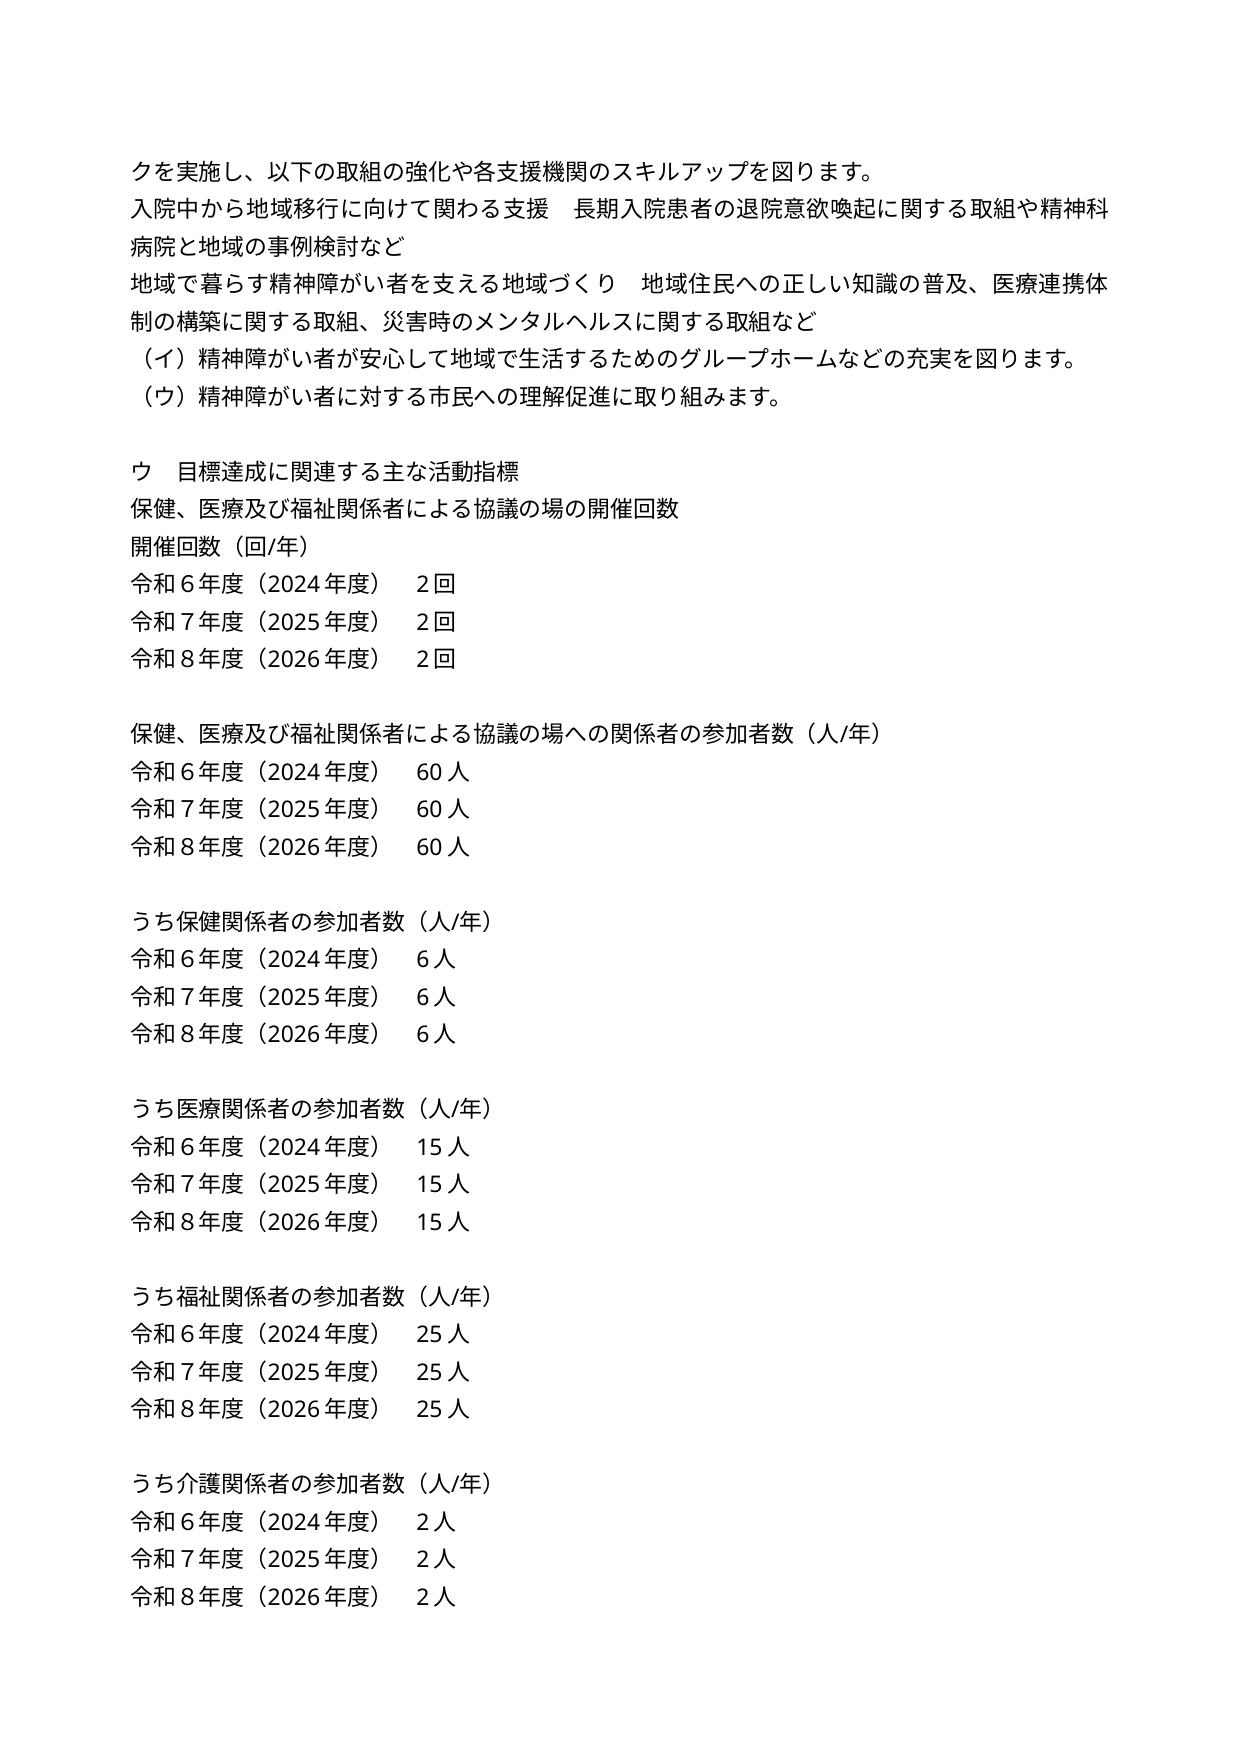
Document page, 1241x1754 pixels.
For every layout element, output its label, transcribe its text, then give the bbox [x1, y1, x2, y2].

text 令和８年度（2026年度） 6人 [130, 1014, 1110, 1052]
text うち介護関係者の参加者数（人/年） [130, 1464, 1110, 1502]
text 開催回数（回/年） [130, 527, 1110, 564]
text 保健、医療及び福祉関係者による協議の場の開催回数 [130, 489, 1110, 527]
text 令和６年度（2024年度） 2回 [130, 564, 1110, 602]
text 令和８年度（2026年度） 2回 [130, 639, 1110, 677]
text 令和８年度（2026年度） 2人 [130, 1577, 1110, 1614]
text 令和８年度（2026年度） 25人 [130, 1389, 1110, 1427]
text （イ）精神障がい者が安心して地域で生活するためのグループホームなどの充実を図ります。 [130, 339, 1110, 377]
text うち福祉関係者の参加者数（人/年） [130, 1277, 1110, 1314]
text うち保健関係者の参加者数（人/年） [130, 902, 1110, 939]
text 令和８年度（2026年度） 15人 [130, 1202, 1110, 1239]
text 令和６年度（2024年度） 2人 [130, 1502, 1110, 1539]
text 入院中から地域移行に向けて関わる支援 長期入院患者の退院意欲喚起に関する取組や精神科病院と地域の事例検討など [130, 189, 1110, 264]
text （ウ）精神障がい者に対する市民への理解促進に取り組みます。 [130, 377, 1110, 414]
text 令和７年度（2025年度） 6人 [130, 977, 1110, 1014]
text 令和６年度（2024年度） 15人 [130, 1127, 1110, 1164]
text 地域で暮らす精神障がい者を支える地域づくり 地域住民への正しい知識の普及、医療連携体制の構築に関する取組、災害時のメンタルヘルスに関する取組など [130, 264, 1110, 339]
text 令和７年度（2025年度） 60人 [130, 789, 1110, 827]
text ウ 目標達成に関連する主な活動指標 [130, 452, 1110, 489]
text 令和６年度（2024年度） 60人 [130, 752, 1110, 789]
text 保健、医療及び福祉関係者による協議の場への関係者の参加者数（人/年） [130, 714, 1110, 752]
text 令和７年度（2025年度） 15人 [130, 1164, 1110, 1202]
text 令和７年度（2025年度） 2人 [130, 1539, 1110, 1577]
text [130, 152, 1110, 189]
text 令和６年度（2024年度） 6人 [130, 939, 1110, 977]
text 令和６年度（2024年度） 25人 [130, 1314, 1110, 1352]
text 令和７年度（2025年度） 2回 [130, 602, 1110, 639]
text うち医療関係者の参加者数（人/年） [130, 1089, 1110, 1127]
text 令和８年度（2026年度） 60人 [130, 827, 1110, 864]
text 令和７年度（2025年度） 25人 [130, 1352, 1110, 1389]
